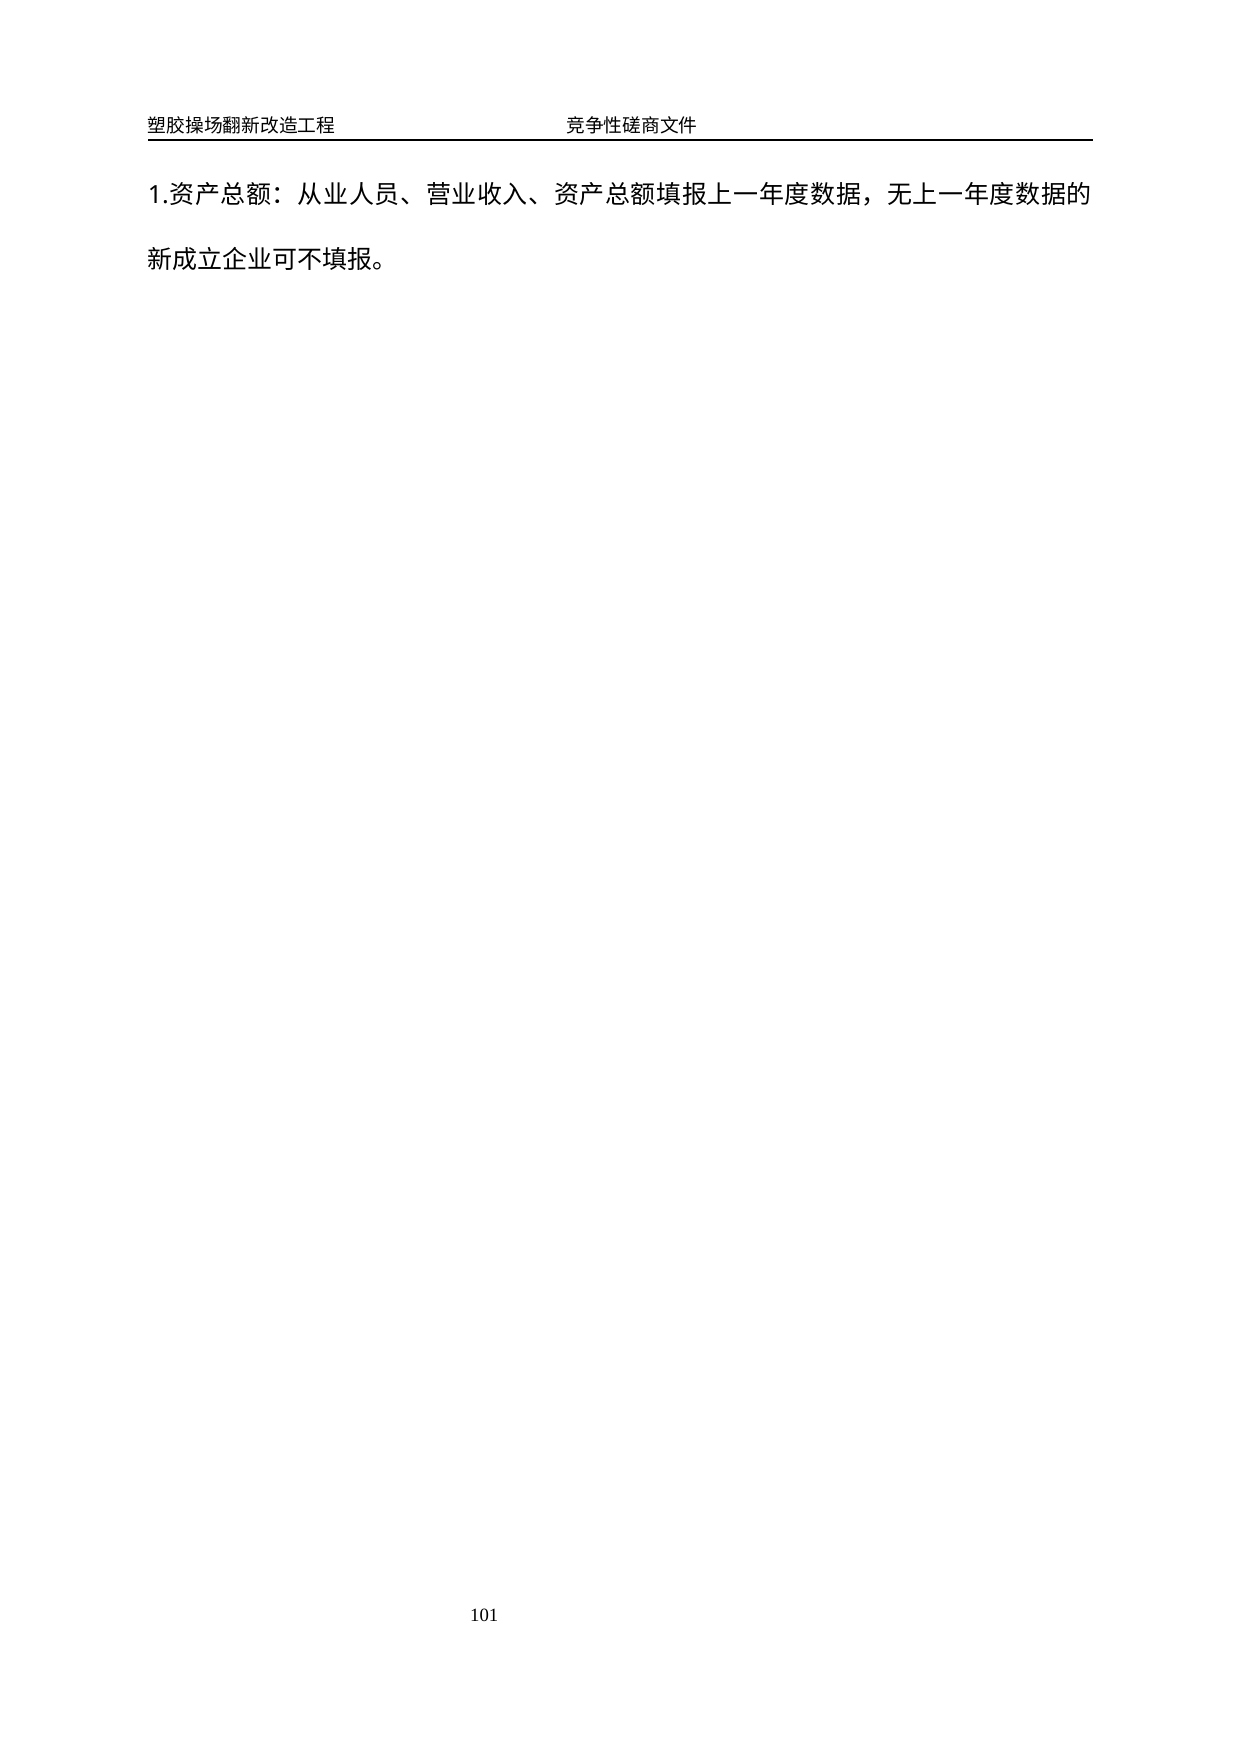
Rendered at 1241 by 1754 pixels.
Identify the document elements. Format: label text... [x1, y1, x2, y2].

text 1.资产总额：从业人员、营业收入、资产总额填报上一年度数据，无上一年度数据的新成立企业可不填报。 [148, 161, 1093, 291]
